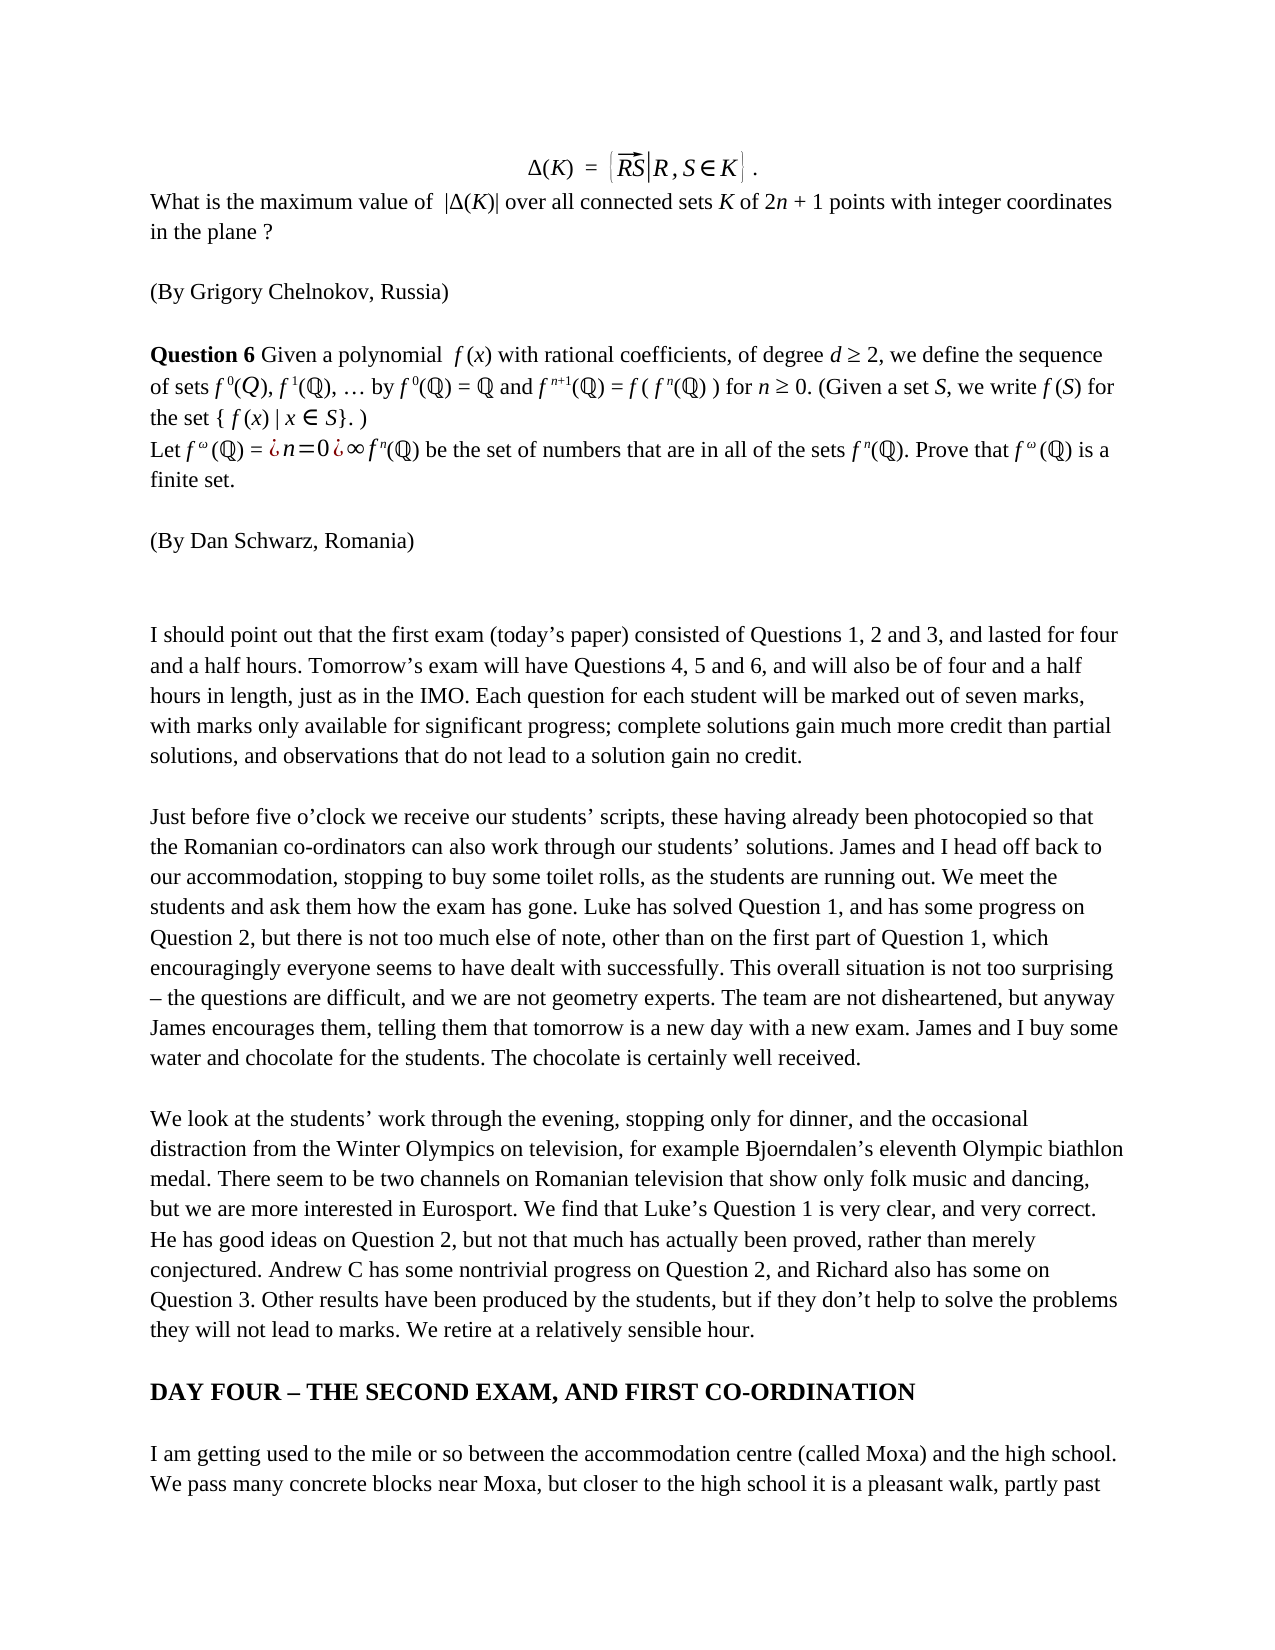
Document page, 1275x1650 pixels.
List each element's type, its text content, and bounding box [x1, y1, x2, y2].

text Question 6 Given a polynomial f (x) with rational coefficients, of degree d 2, we define the sequence of sets f 0(), f 1(ℚ), … by f 0(ℚ) = ℚ and f n+1(ℚ) = f ( f n(ℚ) ) for n 0. (Given a set S, we write f (S) for the set { f (x) | x S}. ) [150, 341, 1125, 431]
text Just before five o’clock we receive our students’ scripts, these having already been photocopied so that the Romanian co-ordinators can also work through our students’ solutions. James and I head off back to our accommodation, stopping to buy some toilet rolls, as the students are running out. We meet the students and ask them how the exam has gone. Luke has solved Question 1, and has some progress on Question 2, but there is not too much else of note, other than on the first part of Question 1, which encouragingly everyone seems to have dealt with successfully. This overall situation is not too surprising – the questions are difficult, and we are not geometry experts. The team are not disheartened, but anyway James encourages them, telling them that tomorrow is a new day with a new exam. James and I buy some water and chocolate for the students. The chocolate is certainly well received. [150, 803, 1125, 1071]
text We look at the students’ work through the evening, stopping only for dinner, and the occasional distraction from the Winter Olympics on television, for example Bjoerndalen’s eleventh Olympic biathlon medal. There seem to be two channels on Romanian television that show only folk music and dancing, but we are more interested in Eurosport. We find that Luke’s Question 1 is very clear, and very correct. He has good ideas on Question 2, but not that much has actually been proved, rather than merely conjectured. Andrew C has some nontrivial progress on Question 2, and Richard also has some on Question 3. Other results have been produced by the students, but if they don’t help to solve the problems they will not lead to marks. We retire at a relatively sensible hour. [150, 1105, 1125, 1343]
text Δ(K) = . [150, 150, 1125, 184]
text DAY FOUR – THE SECOND EXAM, AND FIRST CO-ORDINATION [150, 1377, 1125, 1406]
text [150, 1440, 1125, 1497]
text Let f ω (ℚ) = n(ℚ) be the set of numbers that are in all of the sets f n(ℚ). Prove that f ω (ℚ) is a finite set. [150, 435, 1125, 493]
text I should point out that the first exam (today’s paper) consisted of Questions 1, 2 and 3, and lasted for four and a half hours. Tomorrow’s exam will have Questions 4, 5 and 6, and will also be of four and a half hours in length, just as in the IMO. Each question for each student will be marked out of seven marks, with marks only available for significant progress; complete solutions gain much more credit than partial solutions, and observations that do not lead to a solution gain no credit. [150, 622, 1125, 769]
text What is the maximum value of |Δ(K)| over all connected sets K of 2n + 1 points with integer coordinates in the plane ? [150, 188, 1125, 244]
text (By Grigory Chelnokov, Russia) [150, 278, 1125, 305]
text (By Dan Schwarz, Romania) [150, 527, 1125, 553]
